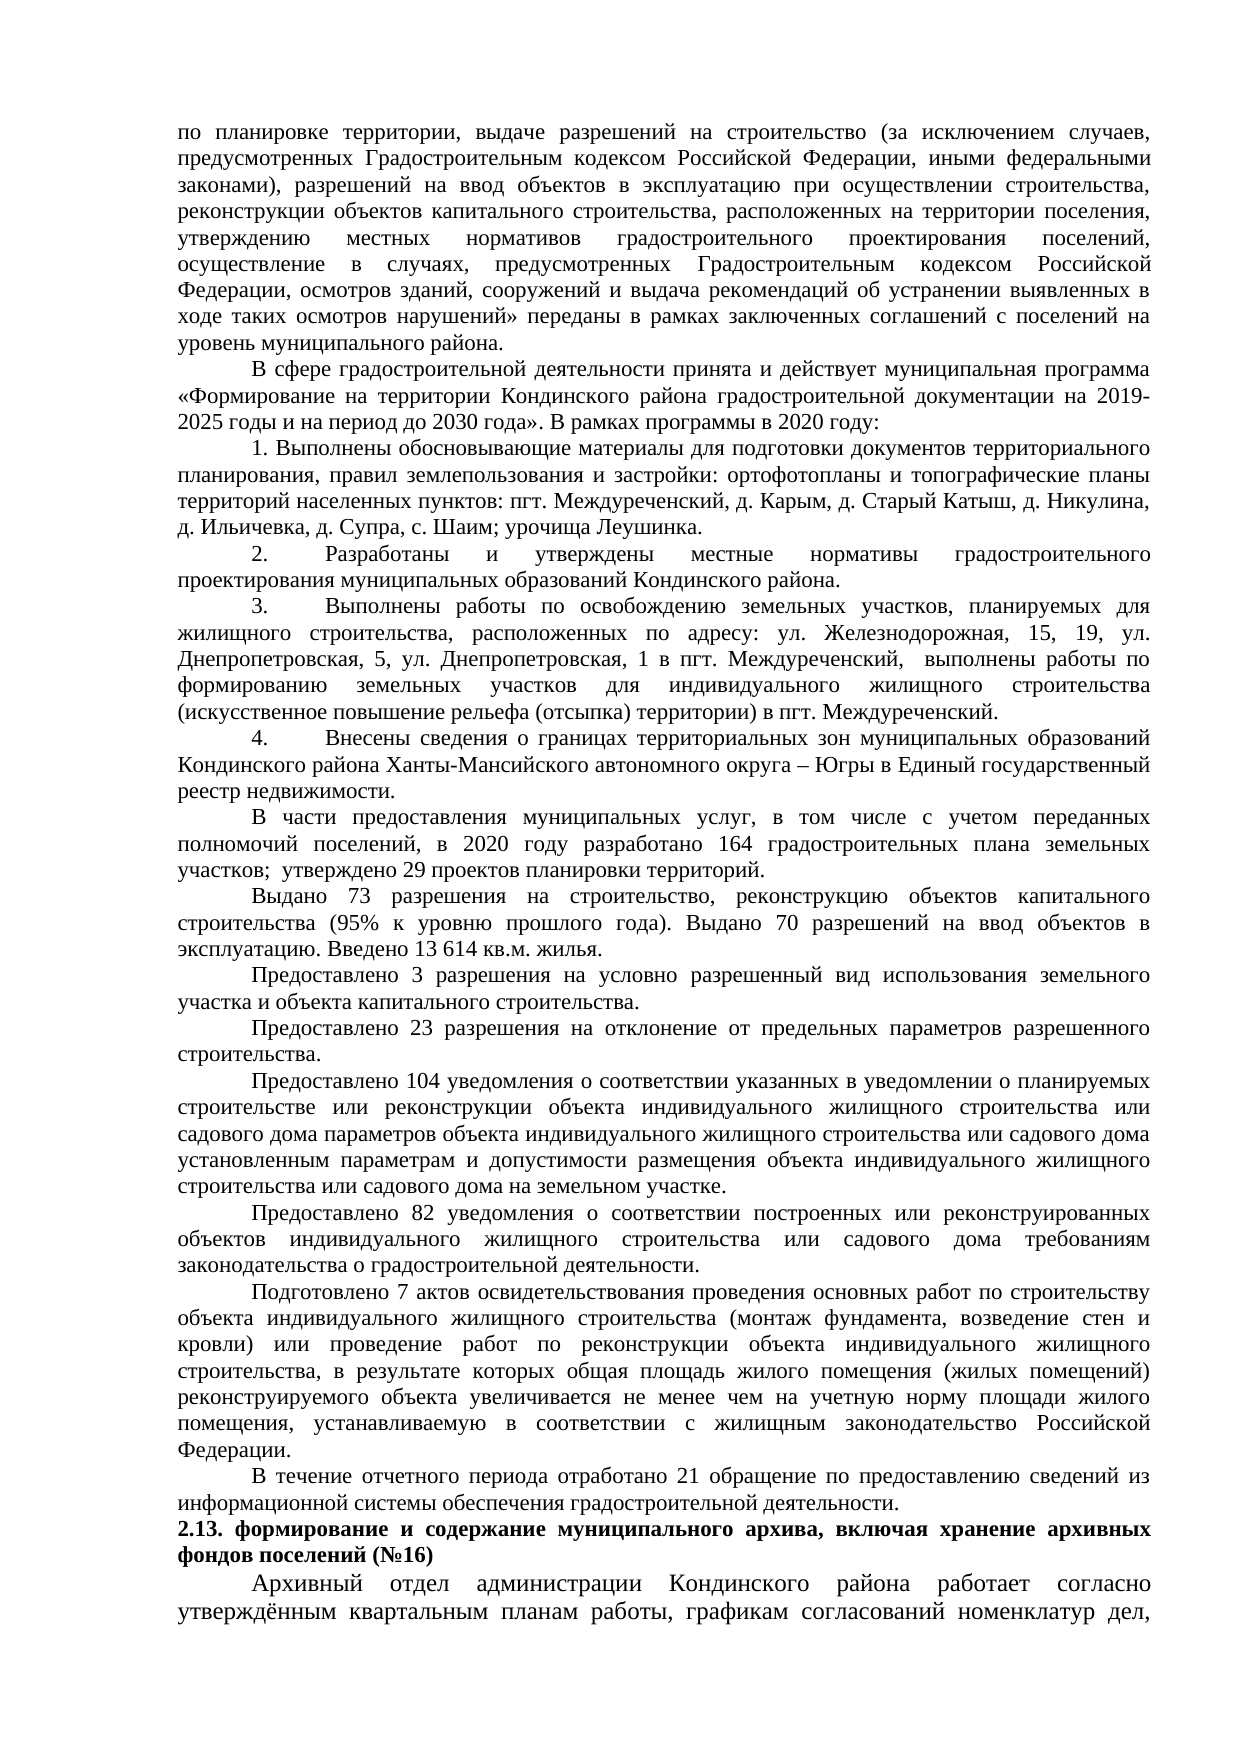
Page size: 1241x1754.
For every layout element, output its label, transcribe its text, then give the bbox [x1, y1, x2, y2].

text Подготовлено 7 актов освидетельствования проведения основных работ по строительству объекта индивидуального жилищного строительства (монтаж фундамента, возведение стен и кровли) или проведение работ по реконструкции объекта индивидуального жилищного строительства, в результате которых общая площадь жилого помещения (жилых помещений) реконструируемого объекта увеличивается не менее чем на учетную норму площади жилого помещения, устанавливаемую в соответствии с жилищным законодательство Российской Федерации. [177, 1278, 1152, 1462]
text В части предоставления муниципальных услуг, в том числе с учетом переданных полномочий поселений, в 2020 году разработано 164 градостроительных плана земельных участков; утверждено 29 проектов планировки территорий. [177, 803, 1152, 882]
text 4. Внесены сведения о границах территориальных зон муниципальных образований Кондинского района Ханты-Мансийского автономного округа – Югры в Единый государственный реестр недвижимости. [177, 724, 1152, 803]
text Предоставлено 23 разрешения на отклонение от предельных параметров разрешенного строительства. [177, 1014, 1152, 1067]
text Выдано 73 разрешения на строительство, реконструкцию объектов капитального строительства (95% к уровню прошлого года). Выдано 70 разрешений на ввод объектов в эксплуатацию. Введено 13 614 кв.м. жилья. [177, 882, 1152, 961]
text 3. Выполнены работы по освобождению земельных участков, планируемых для жилищного строительства, расположенных по адресу: ул. Железнодорожная, 15, 19, ул. Днепропетровская, 5, ул. Днепропетровская, 1 в пгт. Междуреченский, выполнены работы по формированию земельных участков для индивидуального жилищного строительства (искусственное повышение рельефа (отсыпка) территории) в пгт. Междуреченский. [177, 592, 1152, 724]
text Предоставлено 3 разрешения на условно разрешенный вид использования земельного участка и объекта капитального строительства. [177, 961, 1152, 1014]
text В сфере градостроительной деятельности принята и действует муниципальная программа «Формирование на территории Кондинского района градостроительной документации на 2019-2025 годы и на период до 2030 года». В рамках программы в 2020 году: [177, 355, 1152, 434]
text 1. Выполнены обосновывающие материалы для подготовки документов территориального планирования, правил землепользования и застройки: ортофотопланы и топографические планы территорий населенных пунктов: пгт. Междуреченский, д. Карым, д. Старый Катыш, д. Никулина, д. Ильичевка, д. Супра, с. Шаим; урочища Леушинка. [177, 434, 1152, 540]
text Предоставлено 104 уведомления о соответствии указанных в уведомлении о планируемых строительстве или реконструкции объекта индивидуального жилищного строительства или садового дома параметров объекта индивидуального жилищного строительства или садового дома установленным параметрам и допустимости размещения объекта индивидуального жилищного строительства или садового дома на земельном участке. [177, 1067, 1152, 1199]
text Предоставлено 82 уведомления о соответствии построенных или реконструированных объектов индивидуального жилищного строительства или садового дома требованиям законодательства о градостроительной деятельности. [177, 1199, 1152, 1278]
text 2. Разработаны и утверждены местные нормативы градостроительного проектирования муниципальных образований Кондинского района. [177, 540, 1152, 592]
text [177, 1568, 1152, 1625]
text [177, 118, 1152, 355]
text В течение отчетного периода отработано 21 обращение по предоставлению сведений из информационной системы обеспечения градостроительной деятельности. [177, 1462, 1152, 1515]
text 2.13. формирование и содержание муниципального архива, включая хранение архивных фондов поселений (№16) [177, 1515, 1152, 1568]
